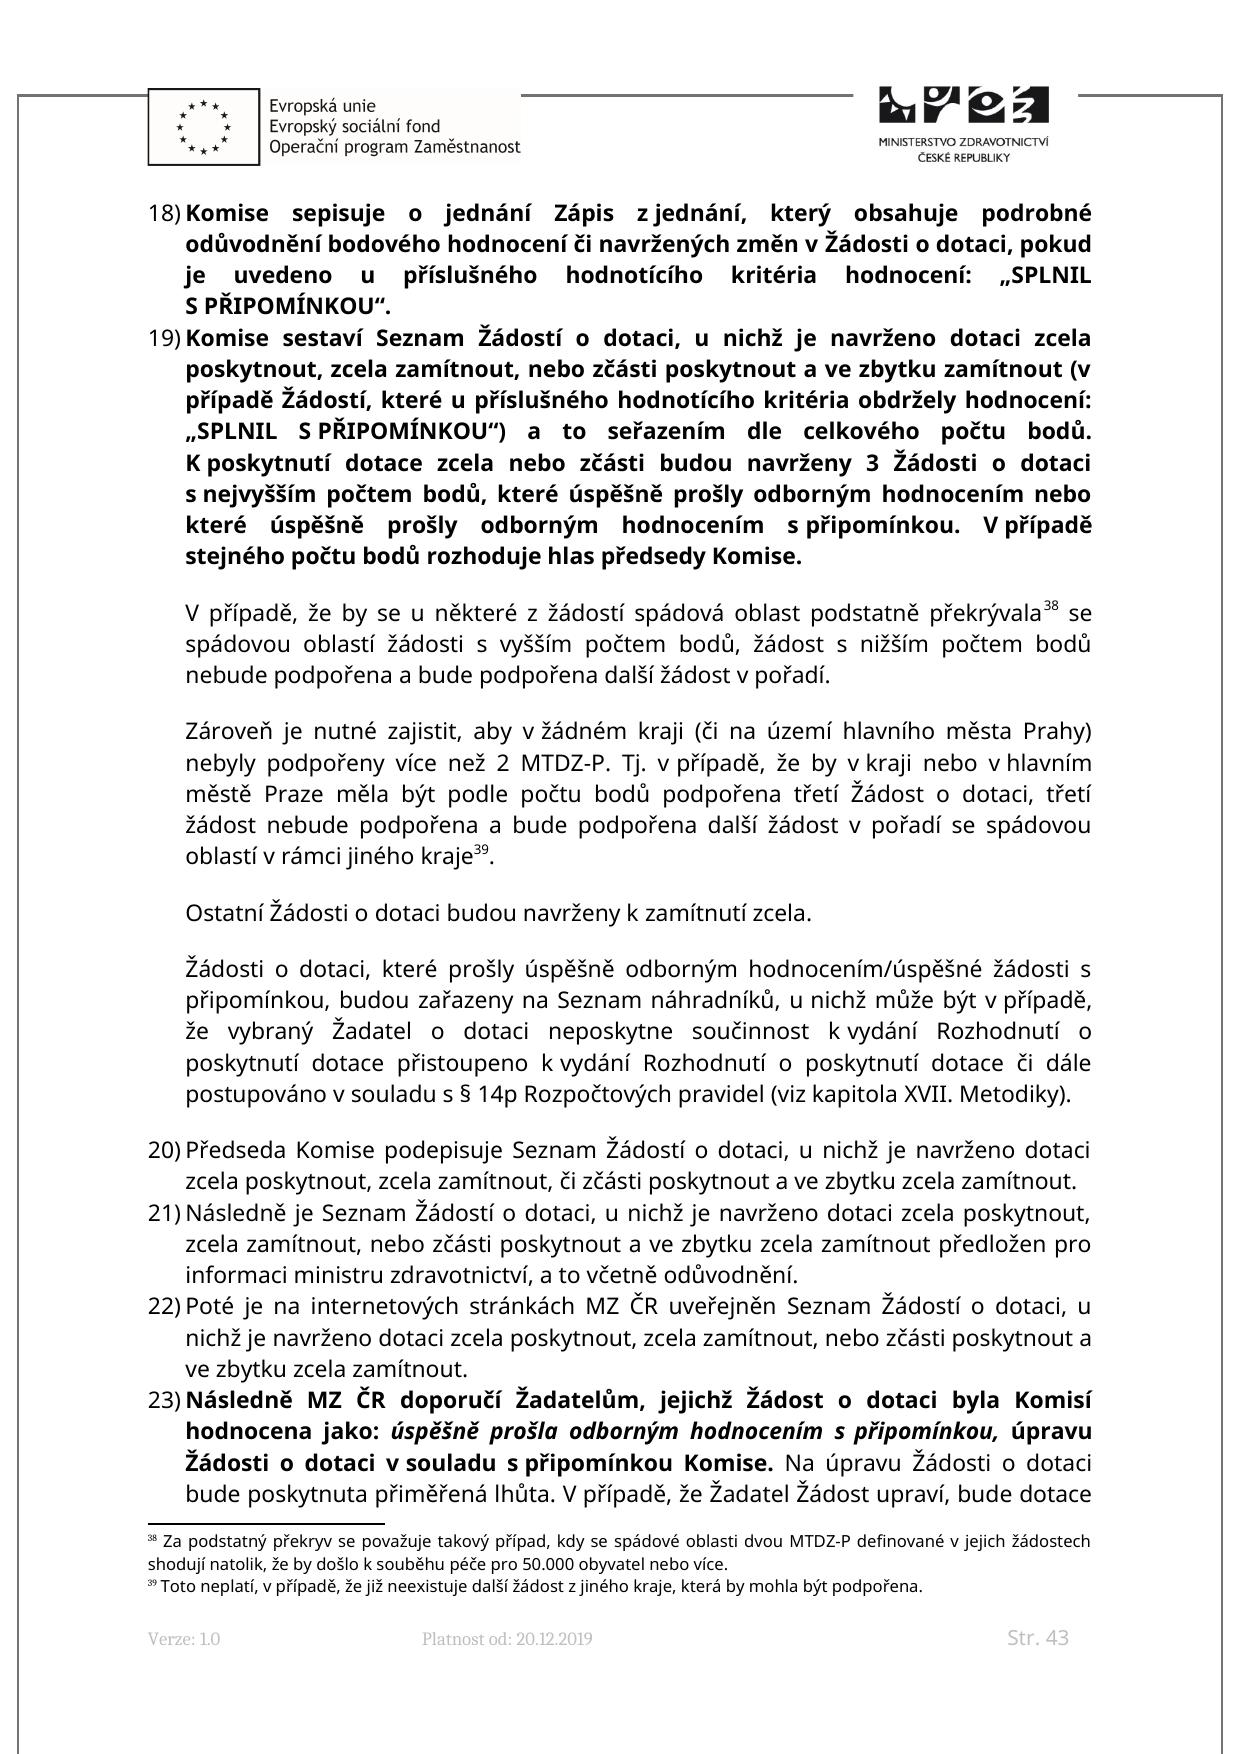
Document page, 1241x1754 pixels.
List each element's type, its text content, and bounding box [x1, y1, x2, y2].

list V případě, že by se u některé z žádostí spádová oblast podstatně překrývala se spádovou oblastí žádosti s vyšším počtem bodů, žádost s nižším počtem bodů nebude podpořena a bude podpořena další žádost v pořadí. [185, 597, 1092, 690]
text Ostatní Žádosti o dotaci budou navrženy k zamítnutí zcela. [185, 897, 1092, 928]
list Poté je na internetových stránkách MZ ČR uveřejněn Seznam Žádostí o dotaci, u nichž je navrženo dotaci zcela poskytnout, zcela zamítnout, nebo zčásti poskytnout a ve zbytku zcela zamítnout. [148, 1290, 1092, 1384]
list Předseda Komise podepisuje Seznam Žádostí o dotaci, u nichž je navrženo dotaci zcela poskytnout, zcela zamítnout, či zčásti poskytnout a ve zbytku zcela zamítnout. [148, 1134, 1092, 1197]
text Žádosti o dotaci, které prošly úspěšně odborným hodnocením/úspěšné žádosti s připomínkou, budou zařazeny na Seznam náhradníků, u nichž může být v případě, že vybraný Žadatel o dotaci neposkytne součinnost k vydání Rozhodnutí o poskytnutí dotace přistoupeno k vydání Rozhodnutí o poskytnutí dotace či dále postupováno v souladu s § 14p Rozpočtových pravidel (viz kapitola XVII. Metodiky). [185, 953, 1092, 1109]
list Komise sepisuje o jednání Zápis z jednání, který obsahuje podrobné odůvodnění bodového hodnocení či navržených změn v Žádosti o dotaci, pokud je uvedeno u příslušného hodnotícího kritéria hodnocení: „SPLNIL S PŘIPOMÍNKOU“. [148, 197, 1092, 322]
text Zároveň je nutné zajistit, aby v žádném kraji (či na území hlavního města Prahy) nebyly podpořeny více než 2 MTDZ-P. Tj. v případě, že by v kraji nebo v hlavním městě Praze měla být podle počtu bodů podpořena třetí Žádost o dotaci, třetí žádost nebude podpořena a bude podpořena další žádost v pořadí se spádovou oblastí v rámci jiného kraje. [185, 715, 1092, 872]
list Následně je Seznam Žádostí o dotaci, u nichž je navrženo dotaci zcela poskytnout, zcela zamítnout, nebo zčásti poskytnout a ve zbytku zcela zamítnout předložen pro informaci ministru zdravotnictví, a to včetně odůvodnění. [148, 1197, 1092, 1290]
picture [853, 73, 1079, 166]
list Komise sestaví Seznam Žádostí o dotaci, u nichž je navrženo dotaci zcela poskytnout, zcela zamítnout, nebo zčásti poskytnout a ve zbytku zamítnout (v případě Žádostí, které u příslušného hodnotícího kritéria obdržely hodnocení: „SPLNIL S PŘIPOMÍNKOU“) a to seřazením dle celkového počtu bodů. K poskytnutí dotace zcela nebo zčásti budou navrženy 3 Žádosti o dotaci s nejvyšším počtem bodů, které úspěšně prošly odborným hodnocením nebo které úspěšně prošly odborným hodnocením s připomínkou. V případě stejného počtu bodů rozhoduje hlas předsedy Komise. [148, 322, 1092, 572]
picture [147, 88, 521, 166]
